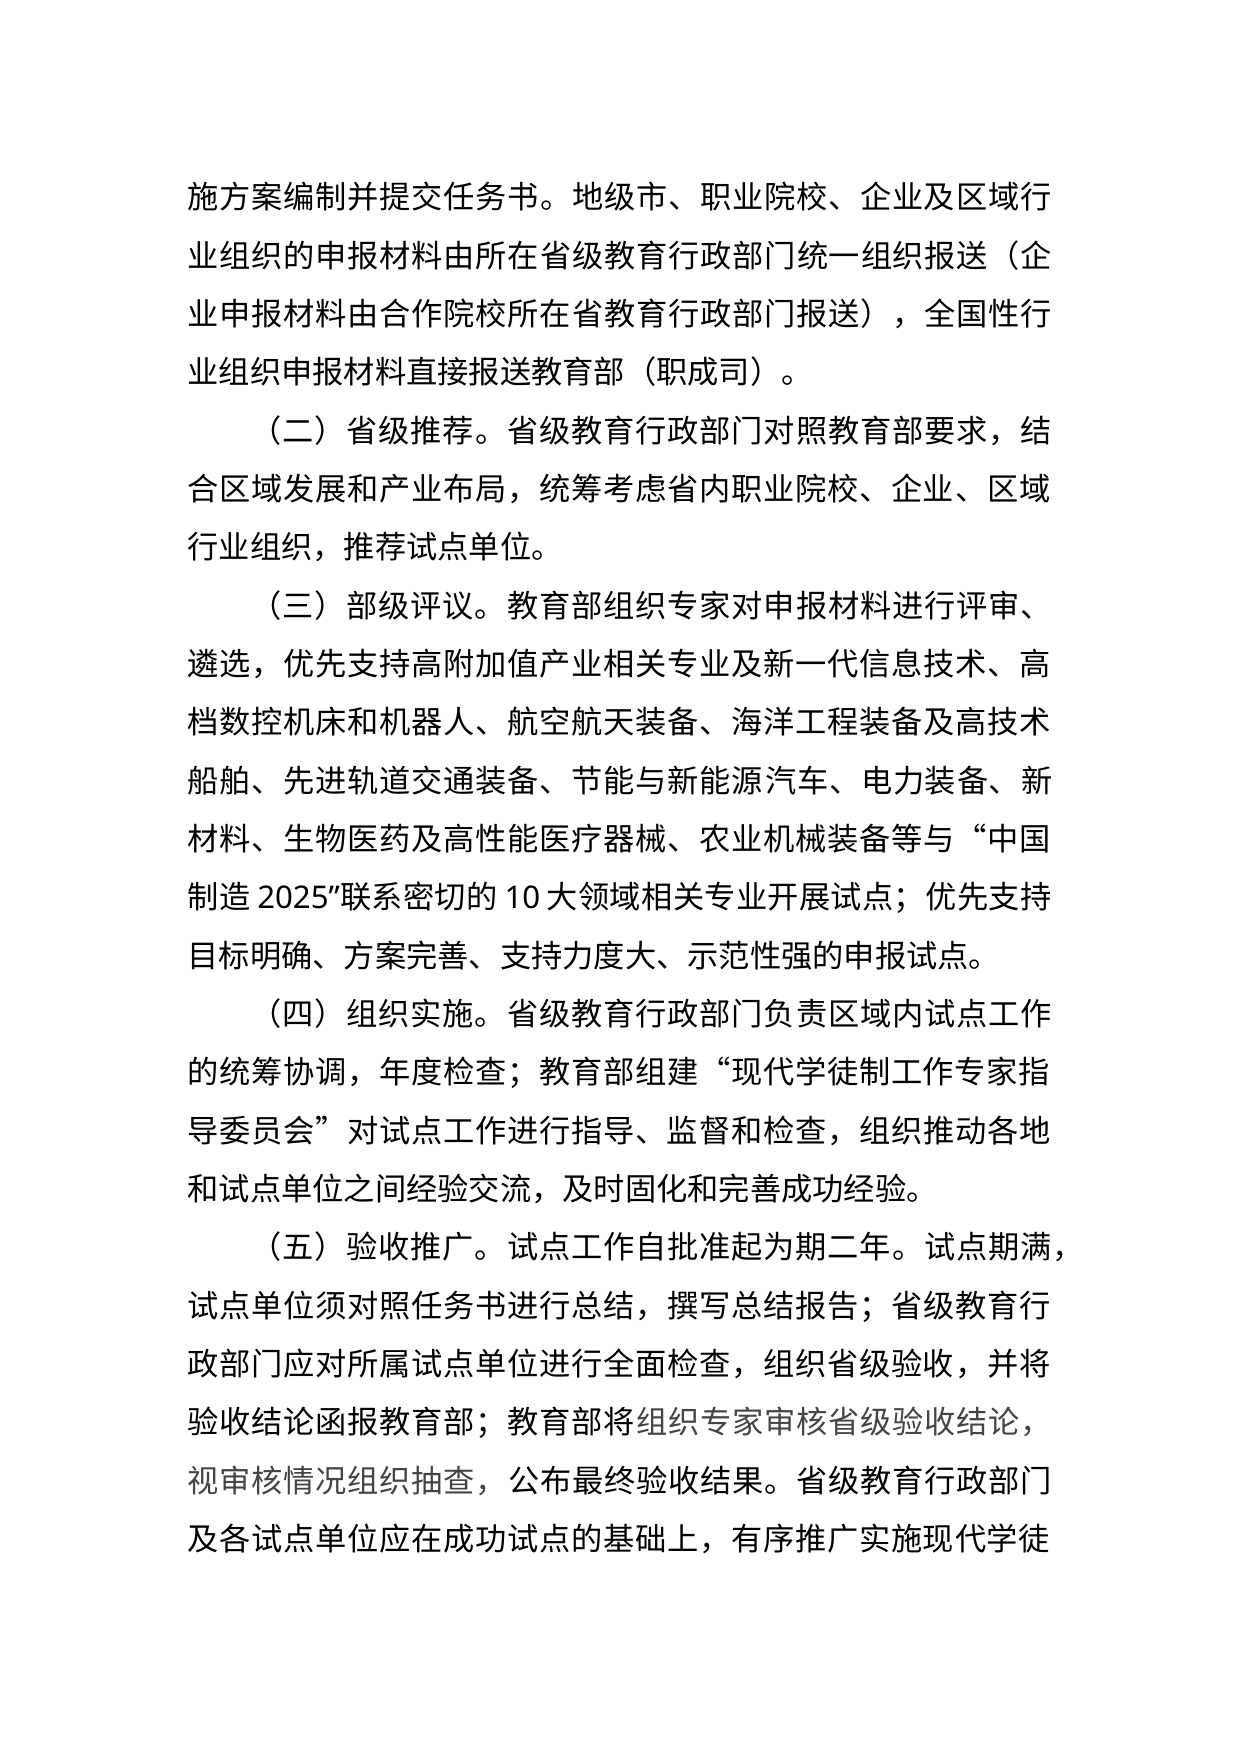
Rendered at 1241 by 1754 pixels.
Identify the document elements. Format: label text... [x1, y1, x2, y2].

text （三）部级评议。教育部组织专家对申报材料进行评审、遴选，优先支持高附加值产业相关专业及新一代信息技术、高档数控机床和机器人、航空航天装备、海洋工程装备及高技术船舶、先进轨道交通装备、节能与新能源汽车、电力装备、新材料、生物医药及高性能医疗器械、农业机械装备等与“中国制造2025”联系密切的10大领域相关专业开展试点；优先支持目标明确、方案完善、支持力度大、示范性强的申报试点。 [187, 570, 1053, 979]
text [187, 1212, 1053, 1562]
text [187, 162, 1053, 395]
text （四）组织实施。省级教育行政部门负责区域内试点工作的统筹协调，年度检查；教育部组建“现代学徒制工作专家指导委员会”对试点工作进行指导、监督和检查，组织推动各地和试点单位之间经验交流，及时固化和完善成功经验。 [187, 979, 1053, 1212]
text （二）省级推荐。省级教育行政部门对照教育部要求，结合区域发展和产业布局，统筹考虑省内职业院校、企业、区域行业组织，推荐试点单位。 [187, 395, 1053, 570]
